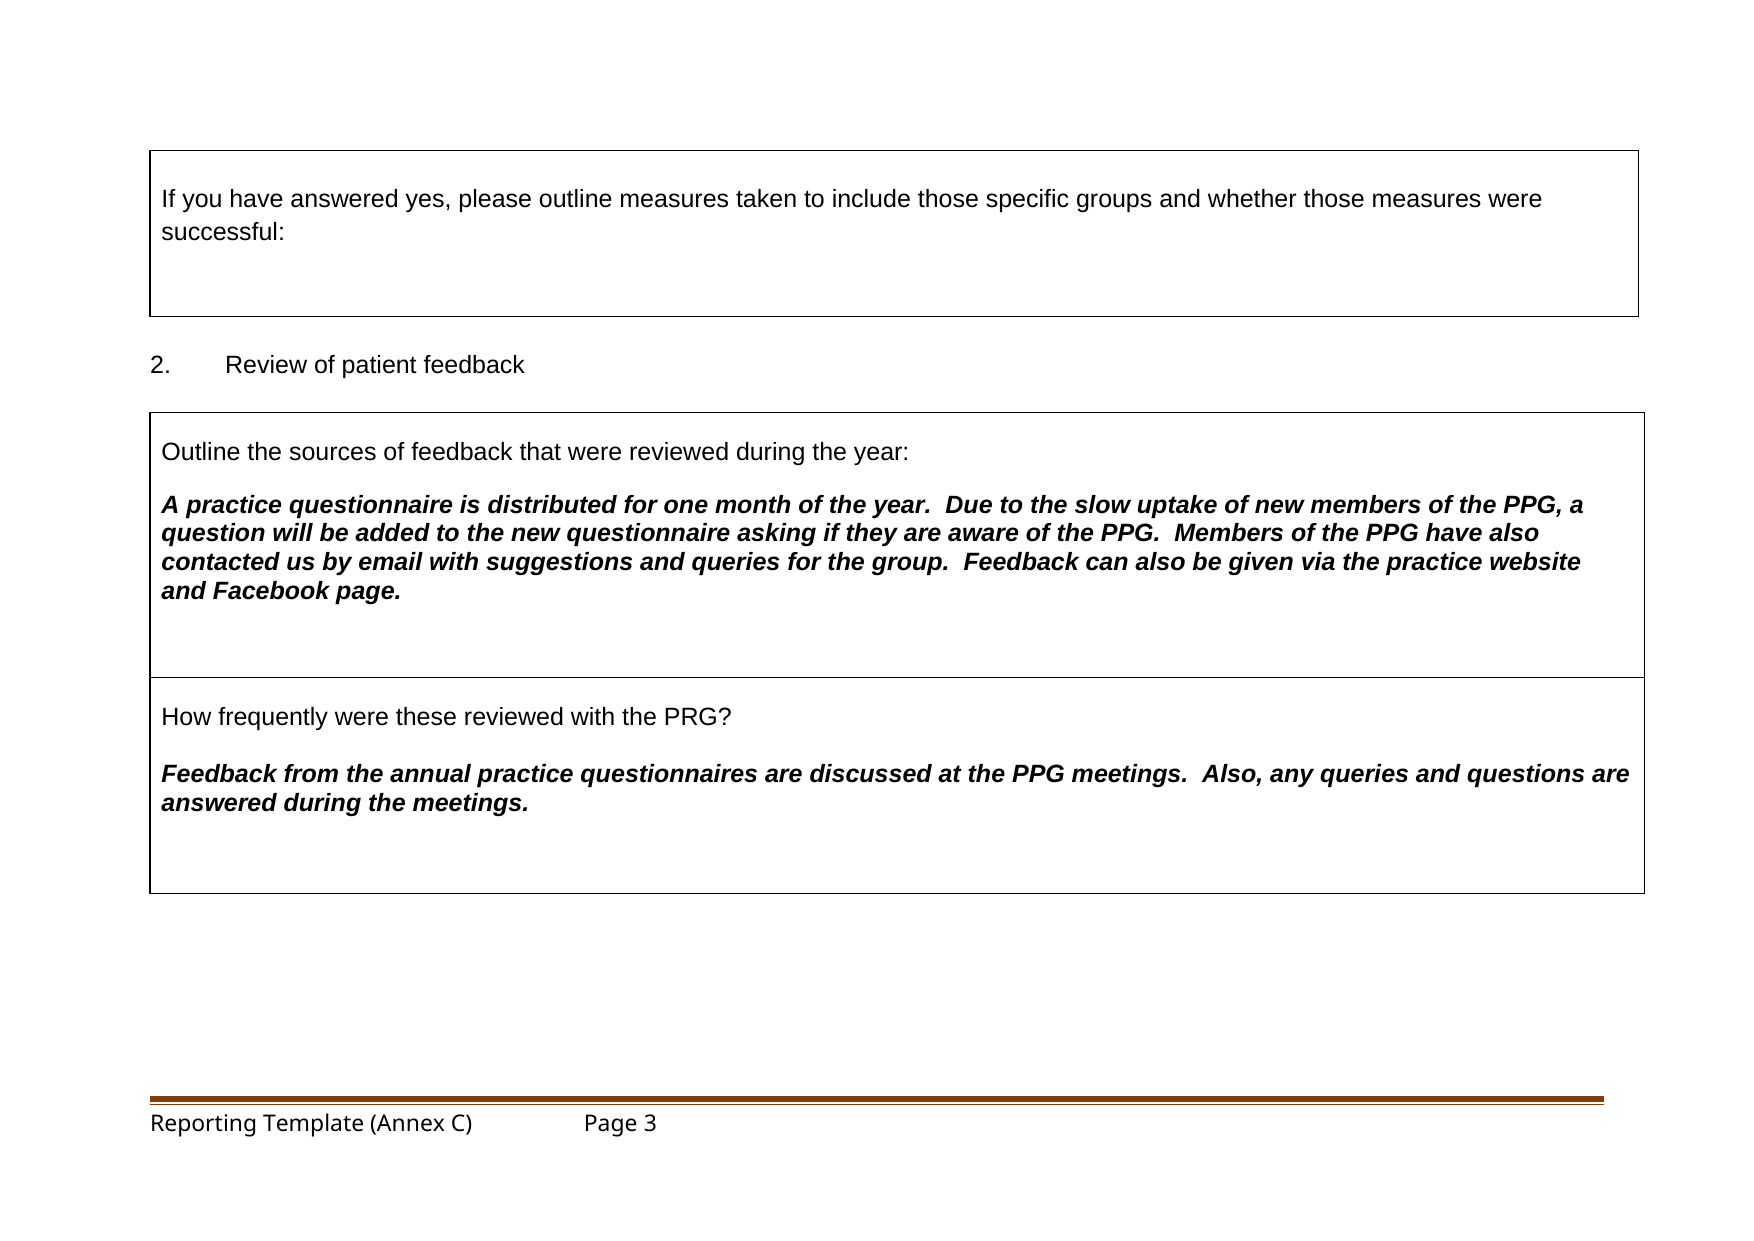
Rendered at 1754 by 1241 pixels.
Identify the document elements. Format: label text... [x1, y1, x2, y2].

table_header Outline the sources of feedback that were reviewed during the year: A practice questionnaire is distributed for one month of the year. Due to the slow uptake of new members of the PPG, a question will be added to the new questionnaire asking if they are aware of the PPG. Members of the PPG have also contacted us by email with suggestions and queries for the group. Feedback can also be given via the practice website and Facebook page. [151, 413, 1644, 677]
table_cell How frequently were these reviewed with the PRG? Feedback from the annual practice questionnaires are discussed at the PPG meetings. Also, any queries and questions are answered during the meetings. [151, 678, 1644, 893]
list Review of patient feedback [150, 350, 1604, 379]
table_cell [151, 151, 1638, 316]
